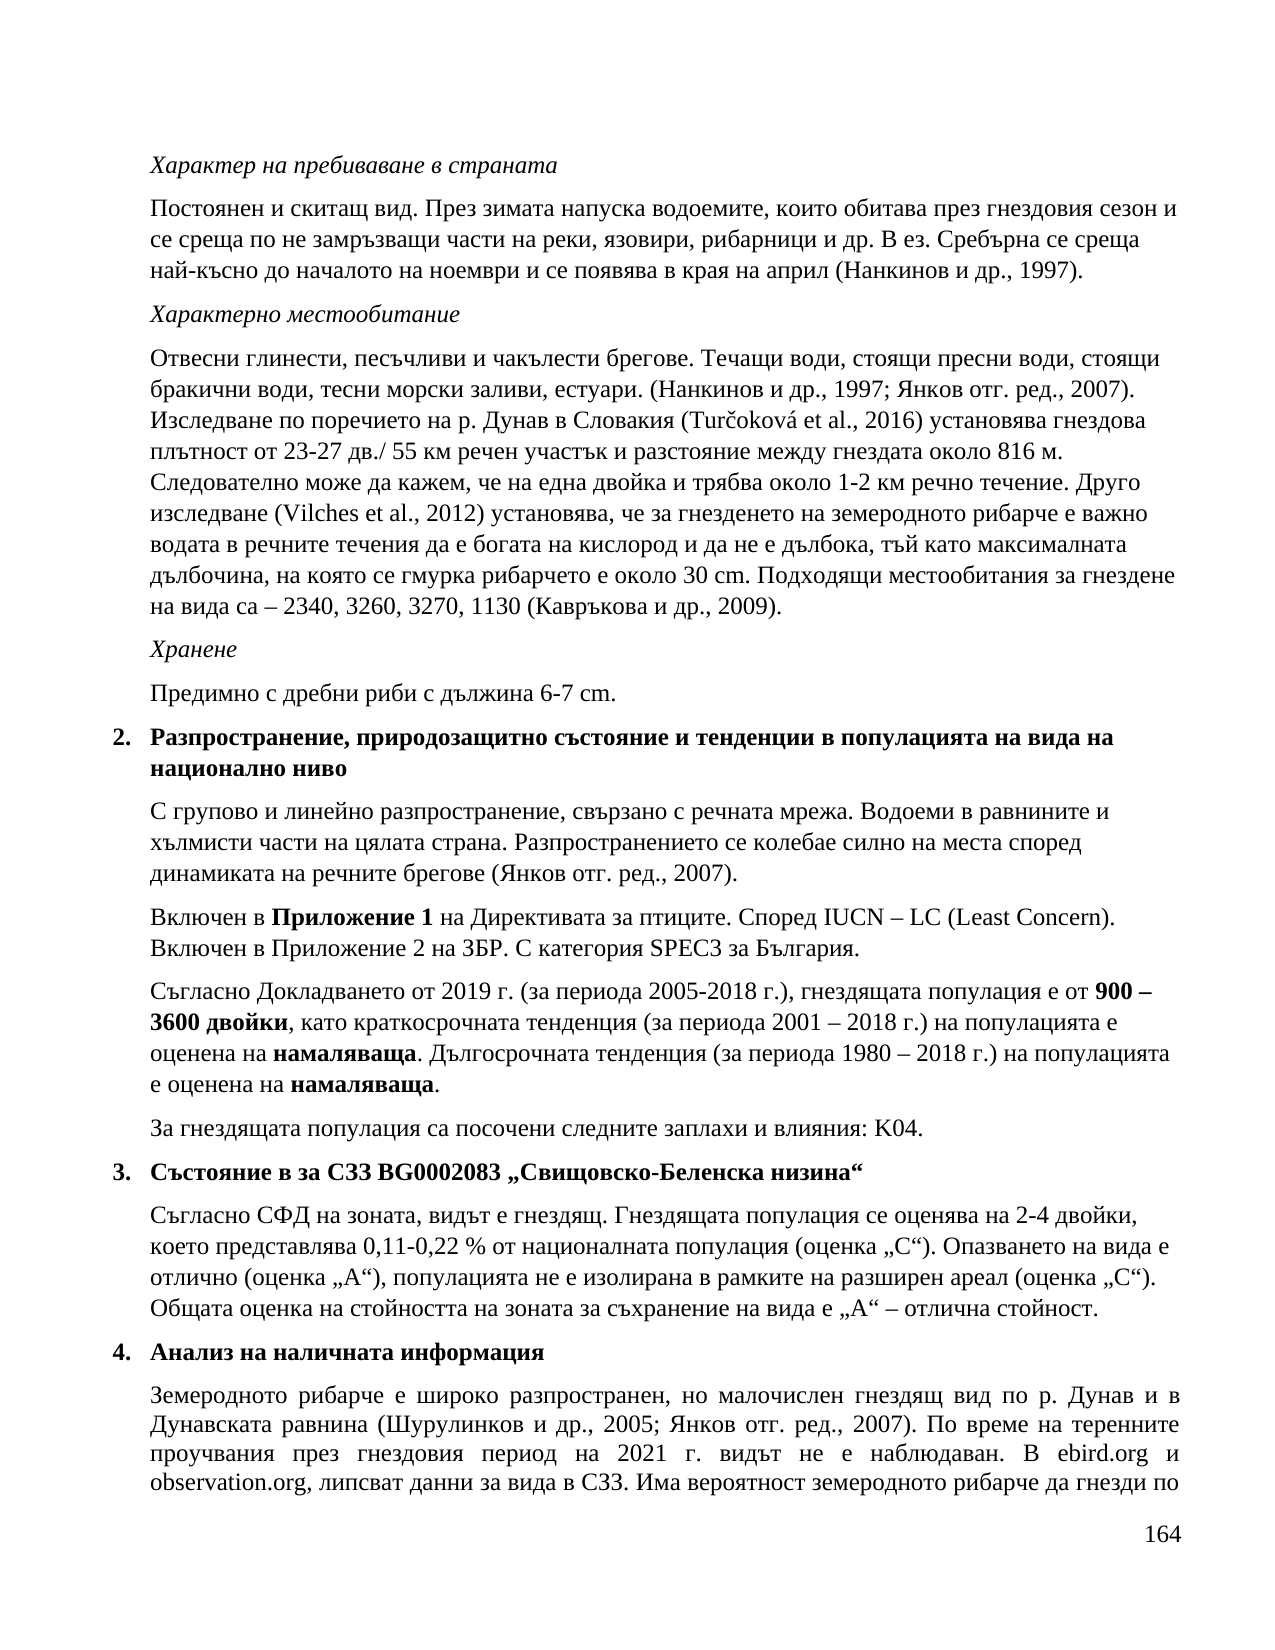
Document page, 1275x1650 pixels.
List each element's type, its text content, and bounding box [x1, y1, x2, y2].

list Състояние в за СЗЗ BG0002083 „Свищовско-Беленска низина“ [112, 1157, 1181, 1185]
list Анализ на наличната информация [112, 1337, 1181, 1366]
text Предимно с дребни риби с дължина 6-7 cm. [150, 678, 1181, 707]
text С групово и линейно разпространение, свързано с речната мрежа. Водоеми в равнините и хълмисти части на цялата страна. Разпространението се колебае силно на места според динамиката на речните брегове (Янков отг. ред., 2007). [150, 796, 1181, 887]
text Отвесни глинести, песъчливи и чакълести брегове. Течащи води, стоящи пресни води, стоящи бракични води, тесни морски заливи, естуари. (Нанкинов и др., 1997; Янков отг. ред., 2007). Изследване по поречието на р. Дунав в Словакия (Turčoková et al., 2016) установява гнездова плътност от 23-27 дв./ 55 км речен участък и разстояние между гнездата около 816 м. Следователно може да кажем, че на една двойка и трябва около 1-2 км речно течение. Друго изследване (Vilches et al., 2012) установява, че за гнезденето на земеродното рибарче е важно водата в речните течения да е богата на кислород и да не е дълбока, тъй като максималната дълбочина, на която се гмурка рибарчето е около 30 cm. Подходящи местообитания за гнездене на вида са – 2340, 3260, 3270, 1130 (Кавръкова и др., 2009). [150, 343, 1181, 620]
text Характер на пребиваване в страната [150, 150, 1181, 179]
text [150, 1380, 1181, 1495]
text За гнездящата популация са посочени следните заплахи и влияния: K04. [150, 1113, 1181, 1142]
text Хранене [150, 634, 1181, 663]
text Постоянен и скитащ вид. През зимата напуска водоемите, които обитава през гнездовия сезон и се среща по не замръзващи части на реки, язовири, рибарници и др. В ез. Сребърна се среща най-късно до началото на ноември и се появява в края на април (Нанкинов и др., 1997). [150, 193, 1181, 284]
text Характерно местообитание [150, 299, 1181, 328]
text Включен в Приложение 1 на Директивата за птиците. Според IUCN – LC (Least Concern). Включен в Приложение 2 на ЗБР. С категория SPEC3 за България. [150, 902, 1181, 962]
text Съгласно СФД на зоната, видът е гнездящ. Гнездящата популация се оценява на 2-4 двойки, което представлява 0,11-0,22 % от националната популация (оценка „С“). Опазването на вида е отлично (оценка „А“), популацията не е изолирана в рамките на разширен ареал (оценка „С“). Общата оценка на стойността на зоната за съхранение на вида е „A“ – отлична стойност. [150, 1200, 1181, 1322]
text Съгласно Докладването от 2019 г. (за периода 2005-2018 г.), гнездящата популация е от 900 – 3600 двойки, като краткосрочната тенденция (за периода 2001 – 2018 г.) на популацията е оценена на намаляваща. Дългосрочната тенденция (за периода 1980 – 2018 г.) на популацията е оценена на намаляваща. [150, 976, 1181, 1098]
list Разпространение, природозащитно състояние и тенденции в популацията на вида на национално ниво [112, 722, 1181, 781]
